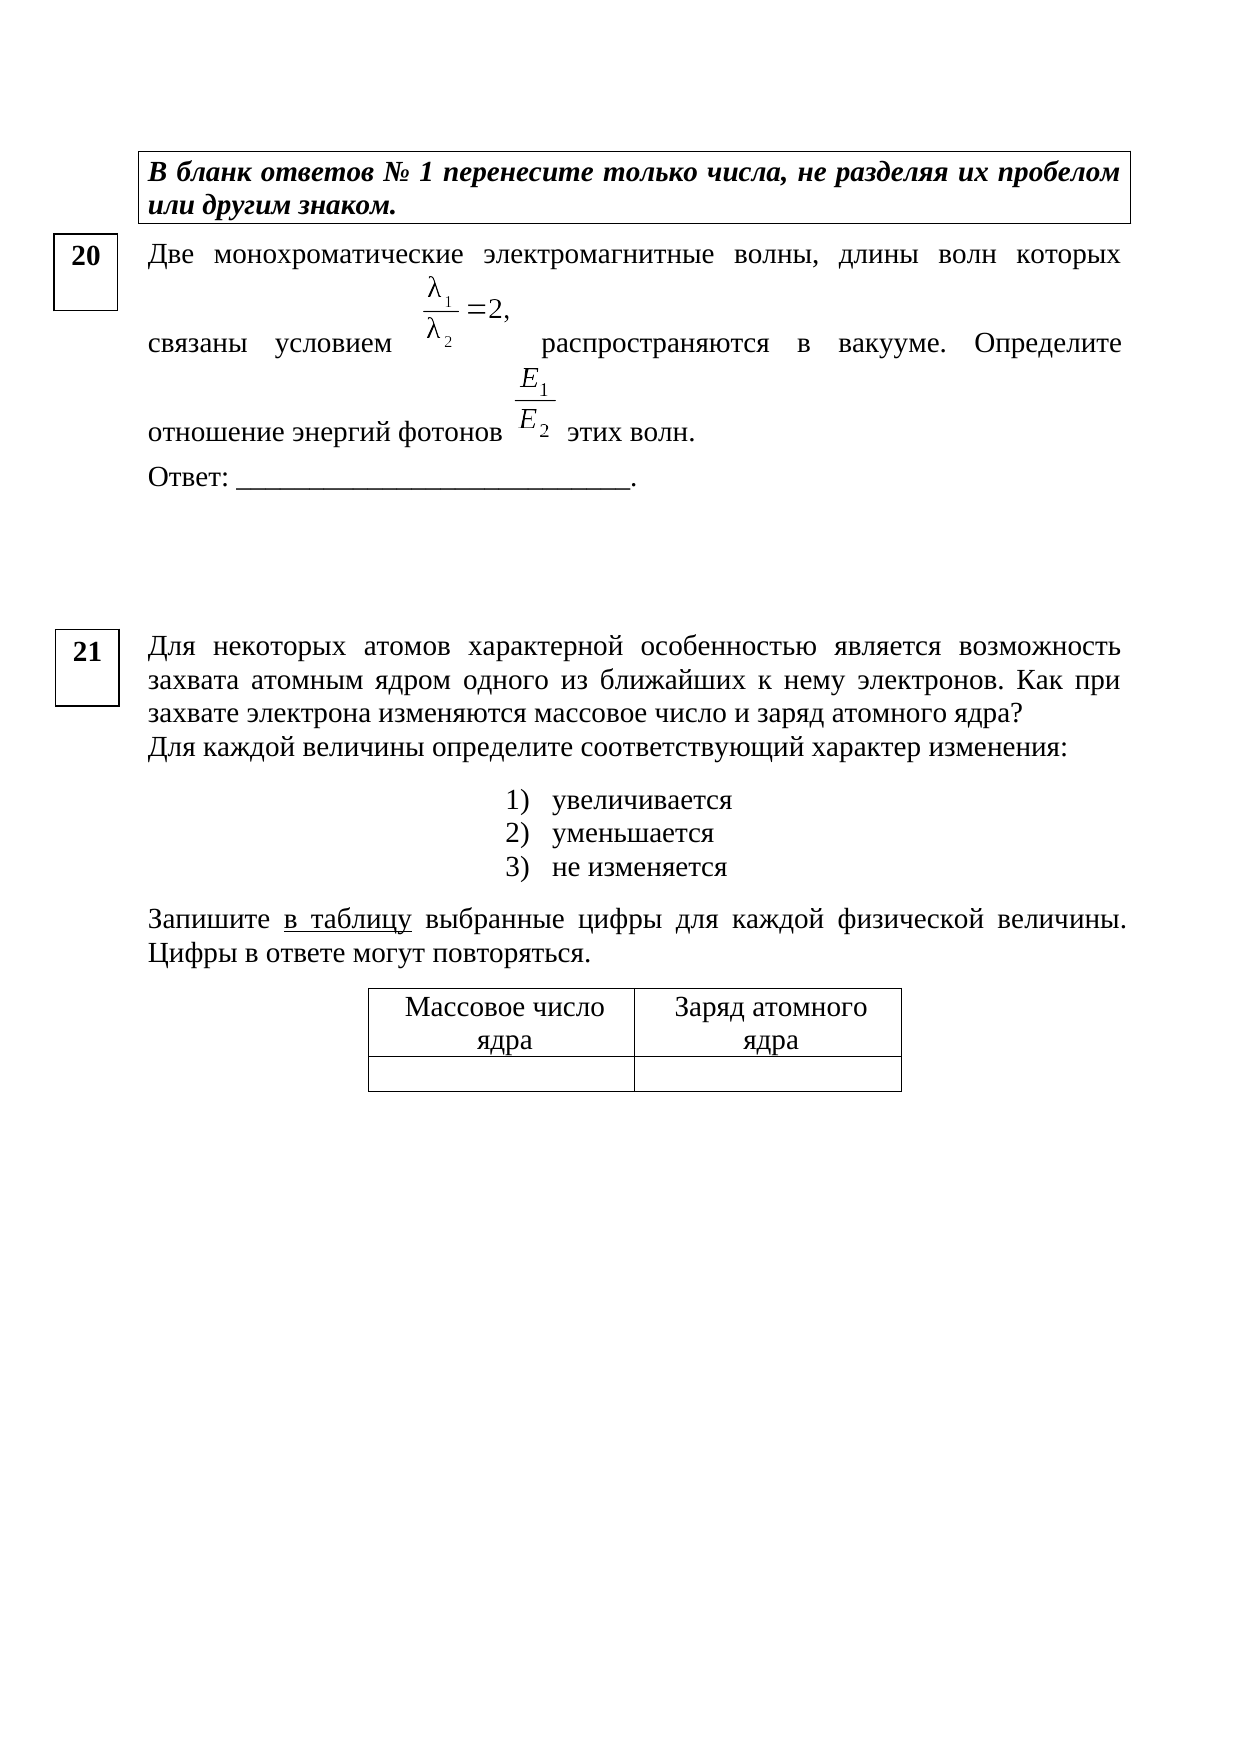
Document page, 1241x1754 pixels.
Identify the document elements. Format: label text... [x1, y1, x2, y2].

text 20 [55, 236, 117, 308]
text Для некоторых атомов характерной особенностью является возможность захвата атомным ядром одного из ближайших к нему электронов. Как при захвате электрона изменяются массовое число и заряд атомного ядра? [148, 628, 1122, 729]
text В бланк ответов № 1 перенесите только числа, не разделяя их пробелом или другим знаком. [139, 152, 1130, 223]
table_header Заряд атомного ядра [635, 989, 901, 1056]
table_cell 3) [494, 849, 541, 882]
text Две монохроматические электромагнитные волны, длины волн которых связаны условием распространяются в вакууме. Определите отношение энергий фотонов этих волн. [148, 236, 1122, 447]
text 21 [56, 632, 118, 703]
text Ответ: ___________________________. [148, 459, 1122, 493]
table_cell 2) [494, 815, 541, 849]
table_header Массовое число ядра [369, 989, 634, 1056]
table_cell не изменяется [541, 849, 776, 882]
text Запишите в таблицу выбранные цифры для каждой физической величины. Цифры в ответе могут повторяться. [148, 902, 1128, 969]
table_header 1) [494, 782, 541, 815]
table_header увеличивается [541, 782, 776, 815]
table_cell уменьшается [541, 815, 776, 849]
text Для каждой величины определите соответствующий характер изменения: [148, 729, 1128, 763]
table_cell [369, 1057, 634, 1091]
table_cell [635, 1057, 901, 1091]
